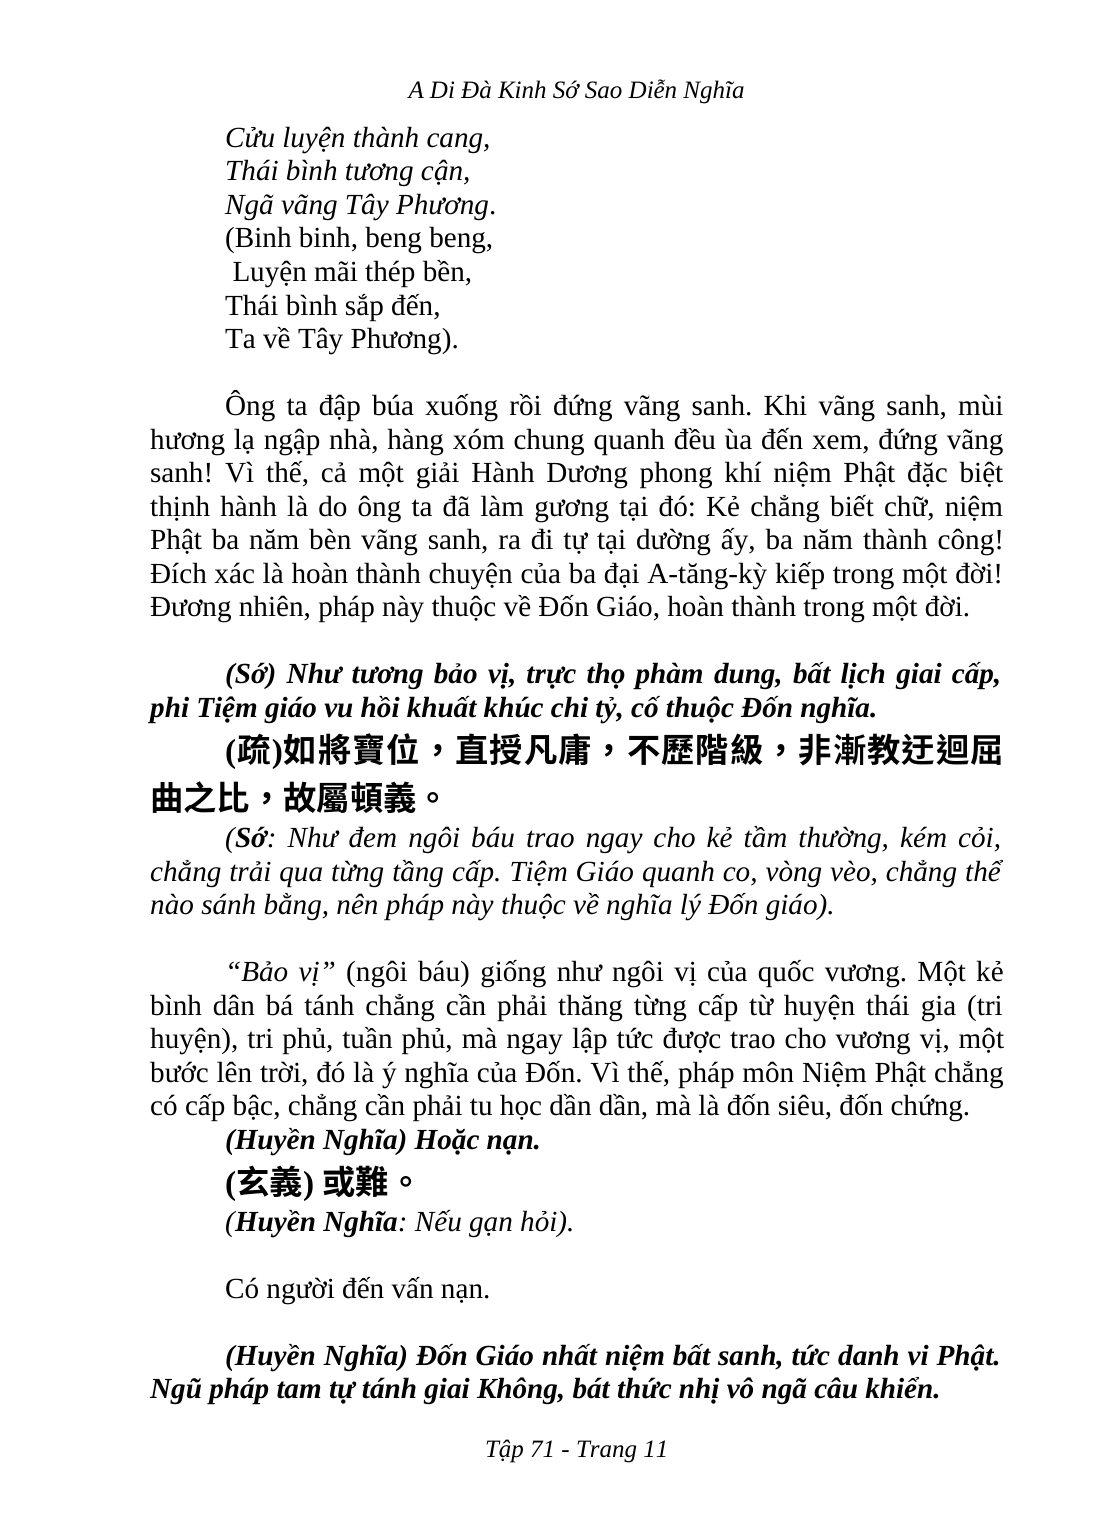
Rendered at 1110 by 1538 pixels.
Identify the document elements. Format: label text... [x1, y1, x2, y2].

text (疏)如將寶位，直授凡庸，不歷階級，非漸教迂迴屈曲之比，故屬頓義。 [150, 724, 1005, 820]
text (Huyền Nghĩa) Đốn Giáo nhất niệm bất sanh, tức danh vi Phật. Ngũ pháp tam tự tánh giai Không, bát thức nhị vô ngã câu khiển. [150, 1338, 1005, 1405]
text Ta về Tây Phương). [150, 321, 1005, 355]
text Có người đến vấn nạn. [150, 1271, 1005, 1304]
text Cửu luyện thành cang, [150, 120, 1005, 153]
text Luyện mãi thép bền, [150, 254, 1005, 288]
text Ngã vãng Tây Phương. [150, 187, 1005, 221]
text (玄義) 或難。 [150, 1156, 1005, 1204]
text (Sớ) Như tương bảo vị, trực thọ phàm dung, bất lịch giai cấp, phi Tiệm giáo vu hồi khuất khúc chi tỷ, cố thuộc Đốn nghĩa. [150, 657, 1005, 724]
text Thái bình sắp đến, [150, 288, 1005, 321]
text Ông ta đập búa xuống rồi đứng vãng sanh. Khi vãng sanh, mùi hương lạ ngập nhà, hàng xóm chung quanh đều ùa đến xem, đứng vãng sanh! Vì thế, cả một giải Hành Dương phong khí niệm Phật đặc biệt thịnh hành là do ông ta đã làm gương tại đó: Kẻ chẳng biết chữ, niệm Phật ba năm bèn vãng sanh, ra đi tự tại dường ấy, ba năm thành công! Đích xác là hoàn thành chuyện của ba đại A-tăng-kỳ kiếp trong một đời! Đương nhiên, pháp này thuộc về Đốn Giáo, hoàn thành trong một đời. [150, 388, 1005, 623]
text Thái bình tương cận, [150, 153, 1005, 187]
text (Huyền Nghĩa: Nếu gạn hỏi). [150, 1204, 1005, 1237]
text (Huyền Nghĩa) Hoặc nạn. [150, 1122, 1005, 1156]
text (Binh binh, beng beng, [150, 221, 1005, 254]
text “Bảo vị” (ngôi báu) giống như ngôi vị của quốc vương. Một kẻ bình dân bá tánh chẳng cần phải thăng từng cấp từ huyện thái gia (tri huyện), tri phủ, tuần phủ, mà ngay lập tức được trao cho vương vị, một bước lên trời, đó là ý nghĩa của Đốn. Vì thế, pháp môn Niệm Phật chẳng có cấp bậc, chẳng cần phải tu học dần dần, mà là đốn siêu, đốn chứng. [150, 954, 1005, 1122]
text (Sớ: Như đem ngôi báu trao ngay cho kẻ tầm thường, kém cỏi, chẳng trải qua từng tầng cấp. Tiệm Giáo quanh co, vòng vèo, chẳng thể nào sánh bằng, nên pháp này thuộc về nghĩa lý Đốn giáo). [150, 820, 1005, 921]
